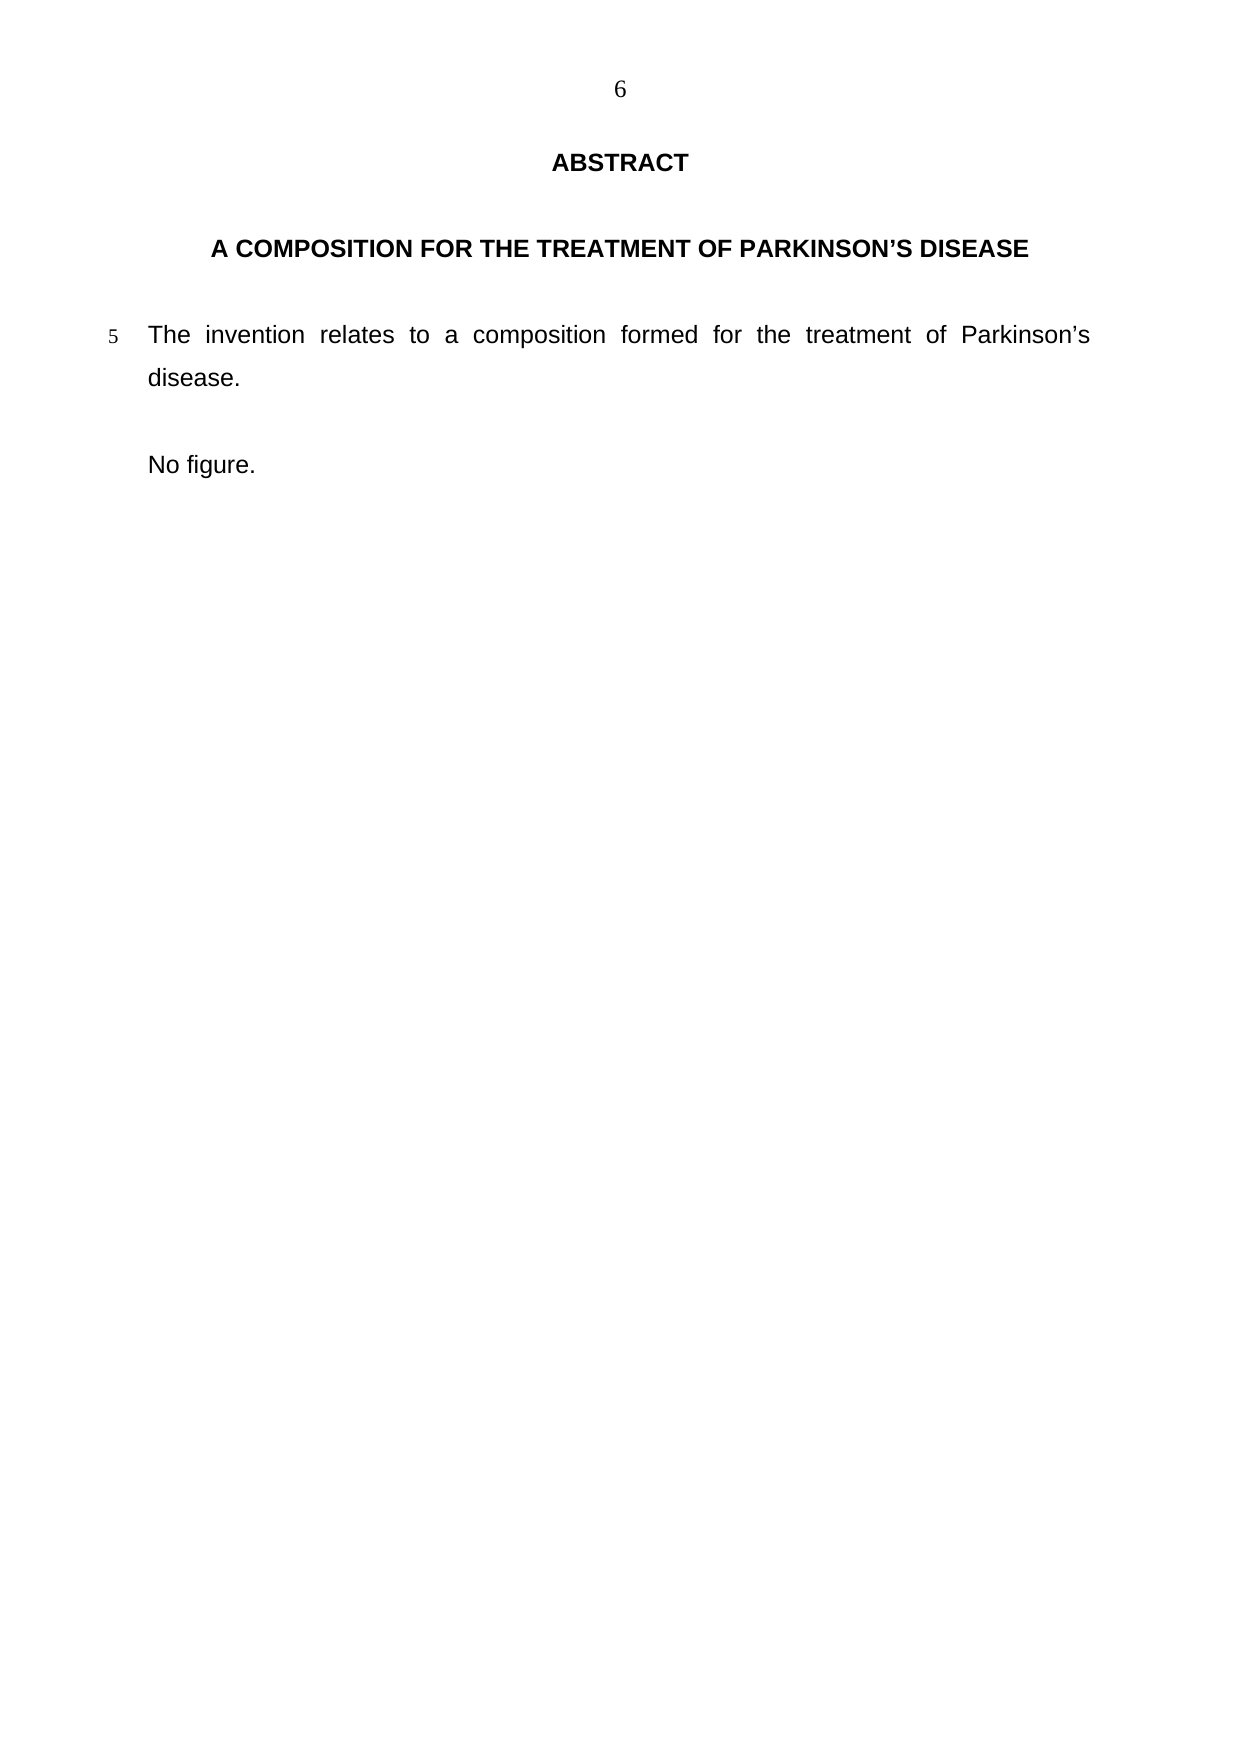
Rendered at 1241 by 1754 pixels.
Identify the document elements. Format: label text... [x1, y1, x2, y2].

text ABSTRACT [148, 148, 1092, 176]
text The invention relates to a composition formed for the treatment of Parkinson’s disease. [148, 320, 1092, 392]
text A COMPOSITION FOR THE TREATMENT OF PARKINSON’S DISEASE [148, 234, 1092, 263]
text No figure. [148, 449, 1092, 478]
